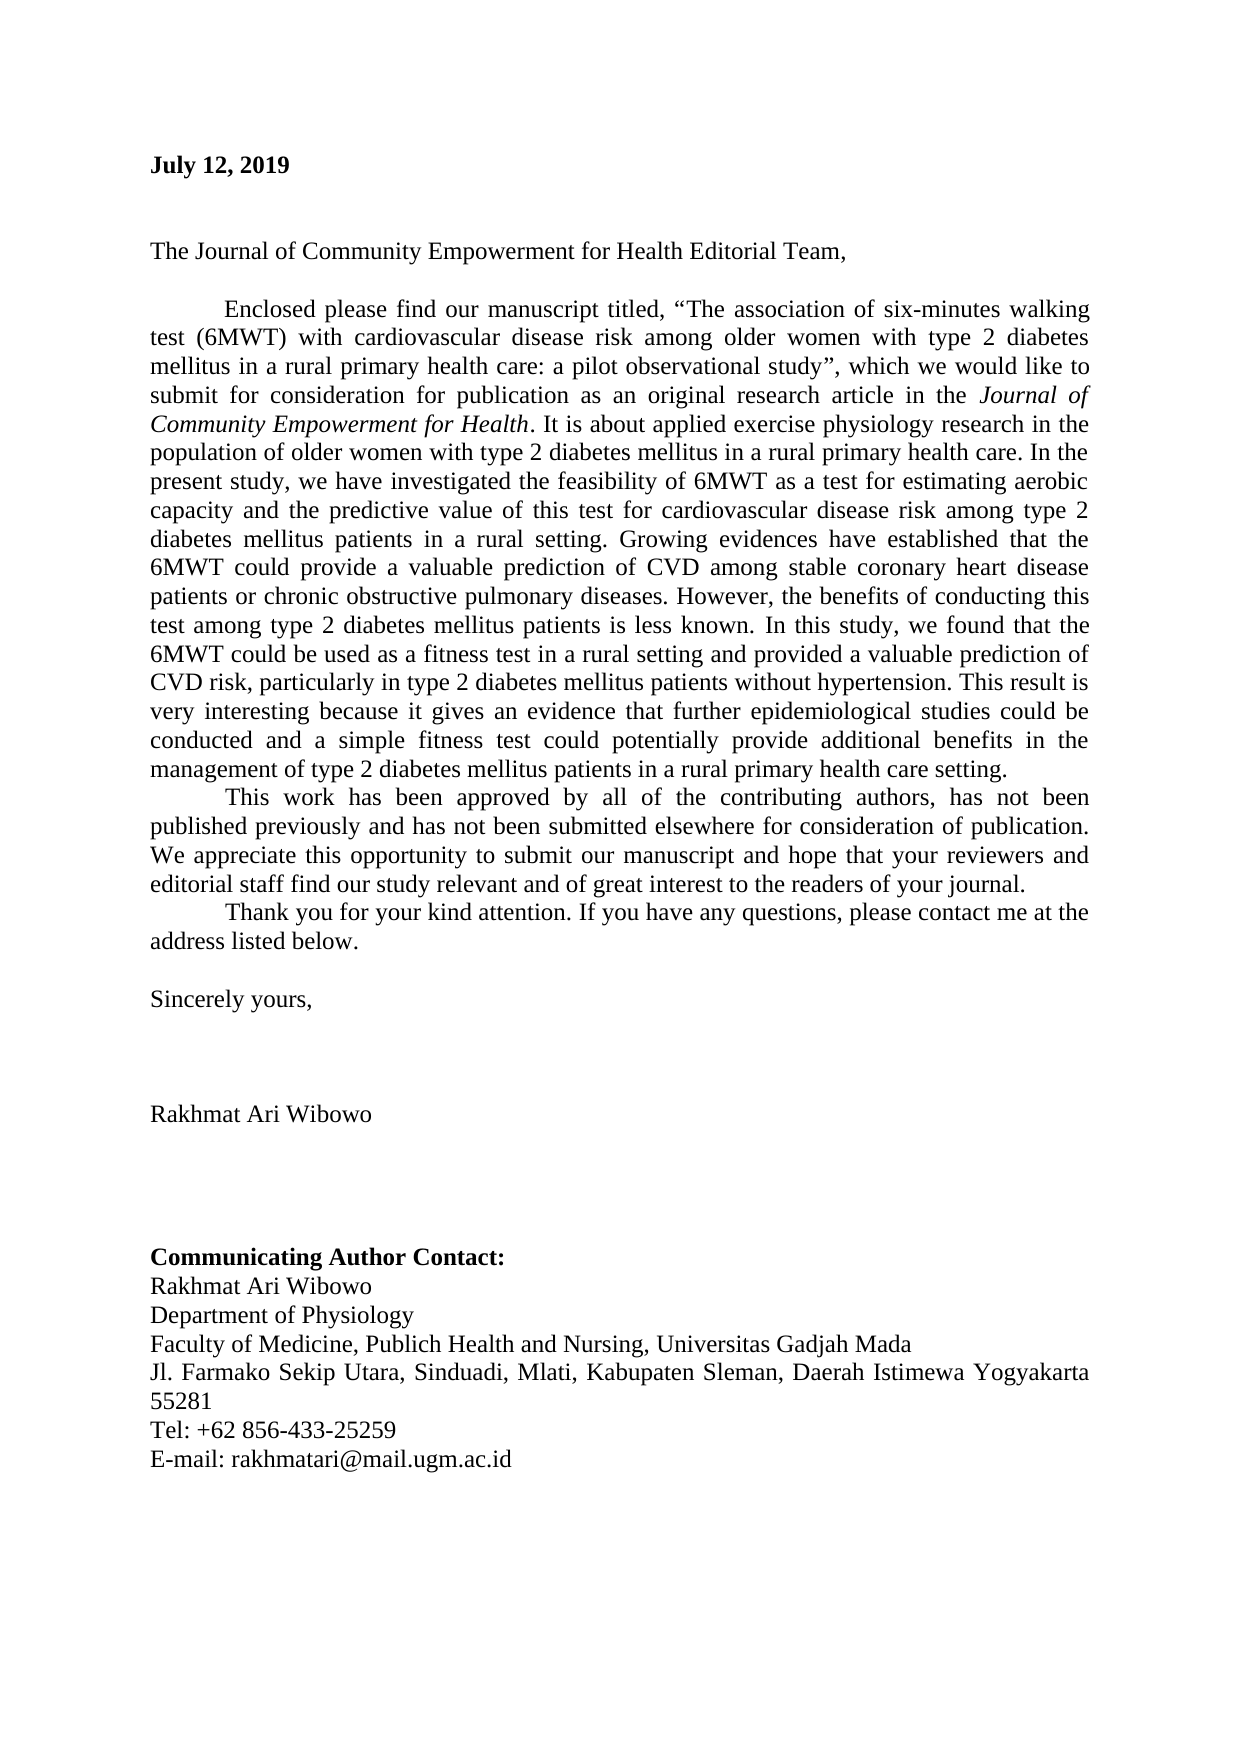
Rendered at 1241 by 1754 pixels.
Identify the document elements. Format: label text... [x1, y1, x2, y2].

text Jl. Farmako Sekip Utara, Sinduadi, Mlati, Kabupaten Sleman, Daerah Istimewa Yogyakarta 55281 [150, 1357, 1090, 1415]
text This work has been approved by all of the contributing authors, has not been published previously and has not been submitted elsewhere for consideration of publication. We appreciate this opportunity to submit our manuscript and hope that your reviewers and editorial staff find our study relevant and of great interest to the readers of your journal. [150, 782, 1090, 897]
list Enclosed please find our manuscript titled, “The association of six-minutes walking test (6MWT) with cardiovascular disease risk among older women with type 2 diabetes mellitus in a rural primary health care: a pilot observational study”, which we would like to submit for consideration for publication as an original research article in the Journal of Community Empowerment for Health. It is about applied exercise physiology research in the population of older women with type 2 diabetes mellitus in a rural primary health care. In the present study, we have investigated the feasibility of 6MWT as a test for estimating aerobic capacity and the predictive value of this test for cardiovascular disease risk among type 2 diabetes mellitus patients in a rural setting. Growing evidences have established that the 6MWT could provide a valuable prediction of CVD among stable coronary heart disease patients or chronic obstructive pulmonary diseases. However, the benefits of conducting this test among type 2 diabetes mellitus patients is less known. In this study, we found that the 6MWT could be used as a fitness test in a rural setting and provided a valuable prediction of CVD risk, particularly in type 2 diabetes mellitus patients without hypertension. This result is very interesting because it gives an evidence that further epidemiological studies could be conducted and a simple fitness test could potentially provide additional benefits in the management of type 2 diabetes mellitus patients in a rural primary health care setting. [150, 294, 1090, 782]
text Rakhmat Ari Wibowo [150, 1271, 1090, 1300]
text Faculty of Medicine, Publich Health and Nursing, Universitas Gadjah Mada [150, 1329, 1090, 1357]
text E-mail: rakhmatari@mail.ugm.ac.id [150, 1444, 1090, 1472]
text Rakhmat Ari Wibowo [150, 1099, 1090, 1127]
text Communicating Author Contact: [150, 1242, 1090, 1271]
text Thank you for your kind attention. If you have any questions, please contact me at the address listed below. [150, 897, 1090, 955]
text Tel: +62 856-433-25259 [150, 1415, 1090, 1444]
text Department of Physiology [150, 1300, 1090, 1329]
text July 12, 2019 [150, 150, 1090, 179]
text Sincerely yours, [150, 984, 1090, 1012]
text The Journal of Community Empowerment for Health Editorial Team, [150, 236, 1090, 265]
